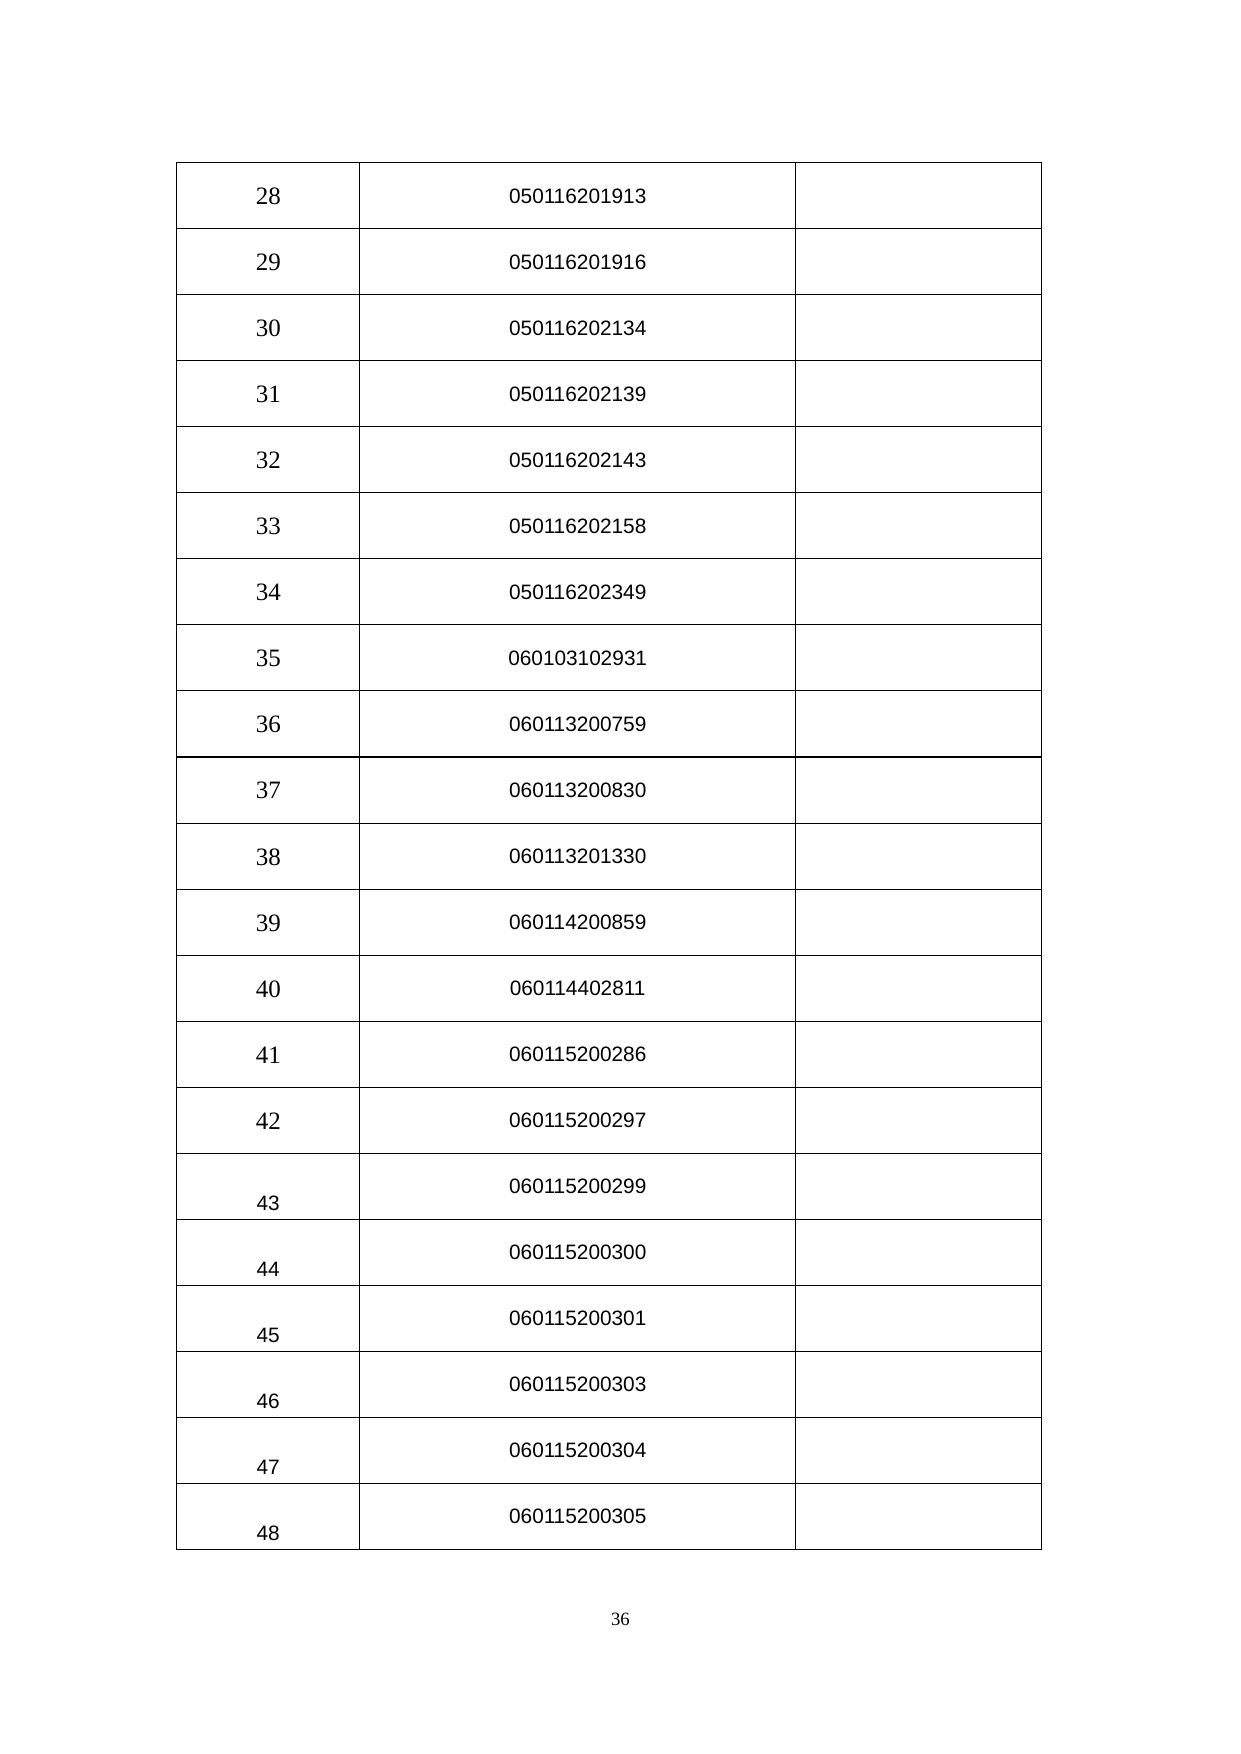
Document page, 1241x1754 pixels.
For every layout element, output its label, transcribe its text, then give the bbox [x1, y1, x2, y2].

table_cell 050116202158 [360, 493, 795, 558]
table_cell [796, 1088, 1041, 1153]
table_cell 48 [177, 1484, 359, 1549]
table_cell 36 [177, 691, 359, 756]
table_cell 060103102931 [360, 625, 795, 690]
table_cell 050116202143 [360, 427, 795, 492]
table_cell 40 [177, 956, 359, 1021]
table_cell 29 [177, 229, 359, 294]
table_cell 34 [177, 559, 359, 624]
table_cell 060113200759 [360, 691, 795, 756]
table_cell 050116202134 [360, 295, 795, 360]
table_cell [796, 1484, 1041, 1549]
table_cell 41 [177, 1022, 359, 1087]
table_cell 060115200297 [360, 1088, 795, 1153]
table_cell 050116201913 [360, 163, 795, 228]
table_cell 42 [177, 1088, 359, 1153]
table_cell 060115200304 [360, 1418, 795, 1483]
table_cell [796, 1352, 1041, 1417]
table_cell [796, 493, 1041, 558]
table_cell 46 [177, 1352, 359, 1417]
table_cell [796, 163, 1041, 228]
table_cell 28 [177, 163, 359, 228]
table_cell [796, 295, 1041, 360]
table_cell 31 [177, 361, 359, 426]
table_cell [796, 229, 1041, 294]
table_cell [796, 361, 1041, 426]
table_cell [796, 1154, 1041, 1219]
table_cell 050116202139 [360, 361, 795, 426]
table_cell [796, 625, 1041, 690]
table_cell 44 [177, 1220, 359, 1285]
table_cell 35 [177, 625, 359, 690]
table_cell 39 [177, 890, 359, 954]
table_cell [796, 427, 1041, 492]
table_cell [796, 890, 1041, 954]
table_cell 060113201330 [360, 824, 795, 888]
table_cell 060115200303 [360, 1352, 795, 1417]
table_cell 060115200286 [360, 1022, 795, 1087]
table_cell [796, 824, 1041, 888]
table_cell [796, 691, 1041, 756]
table_cell 060113200830 [360, 758, 795, 822]
table_cell [796, 1286, 1041, 1351]
table_cell 37 [177, 758, 359, 822]
table_cell 050116201916 [360, 229, 795, 294]
table_cell 47 [177, 1418, 359, 1483]
table_cell 38 [177, 824, 359, 888]
table_cell 060115200301 [360, 1286, 795, 1351]
table_cell [796, 1418, 1041, 1483]
table_cell [796, 758, 1041, 822]
table_cell [796, 1022, 1041, 1087]
table_cell 43 [177, 1154, 359, 1219]
table_cell 32 [177, 427, 359, 492]
table_cell [796, 559, 1041, 624]
table_cell 060114402811 [360, 956, 795, 1021]
table_cell [796, 956, 1041, 1021]
table_cell 060115200300 [360, 1220, 795, 1285]
table_cell 060115200299 [360, 1154, 795, 1219]
table_cell 060114200859 [360, 890, 795, 954]
table_cell 33 [177, 493, 359, 558]
table_cell [796, 1220, 1041, 1285]
table_cell 45 [177, 1286, 359, 1351]
table_cell 060115200305 [360, 1484, 795, 1549]
table_cell 050116202349 [360, 559, 795, 624]
table_cell 30 [177, 295, 359, 360]
